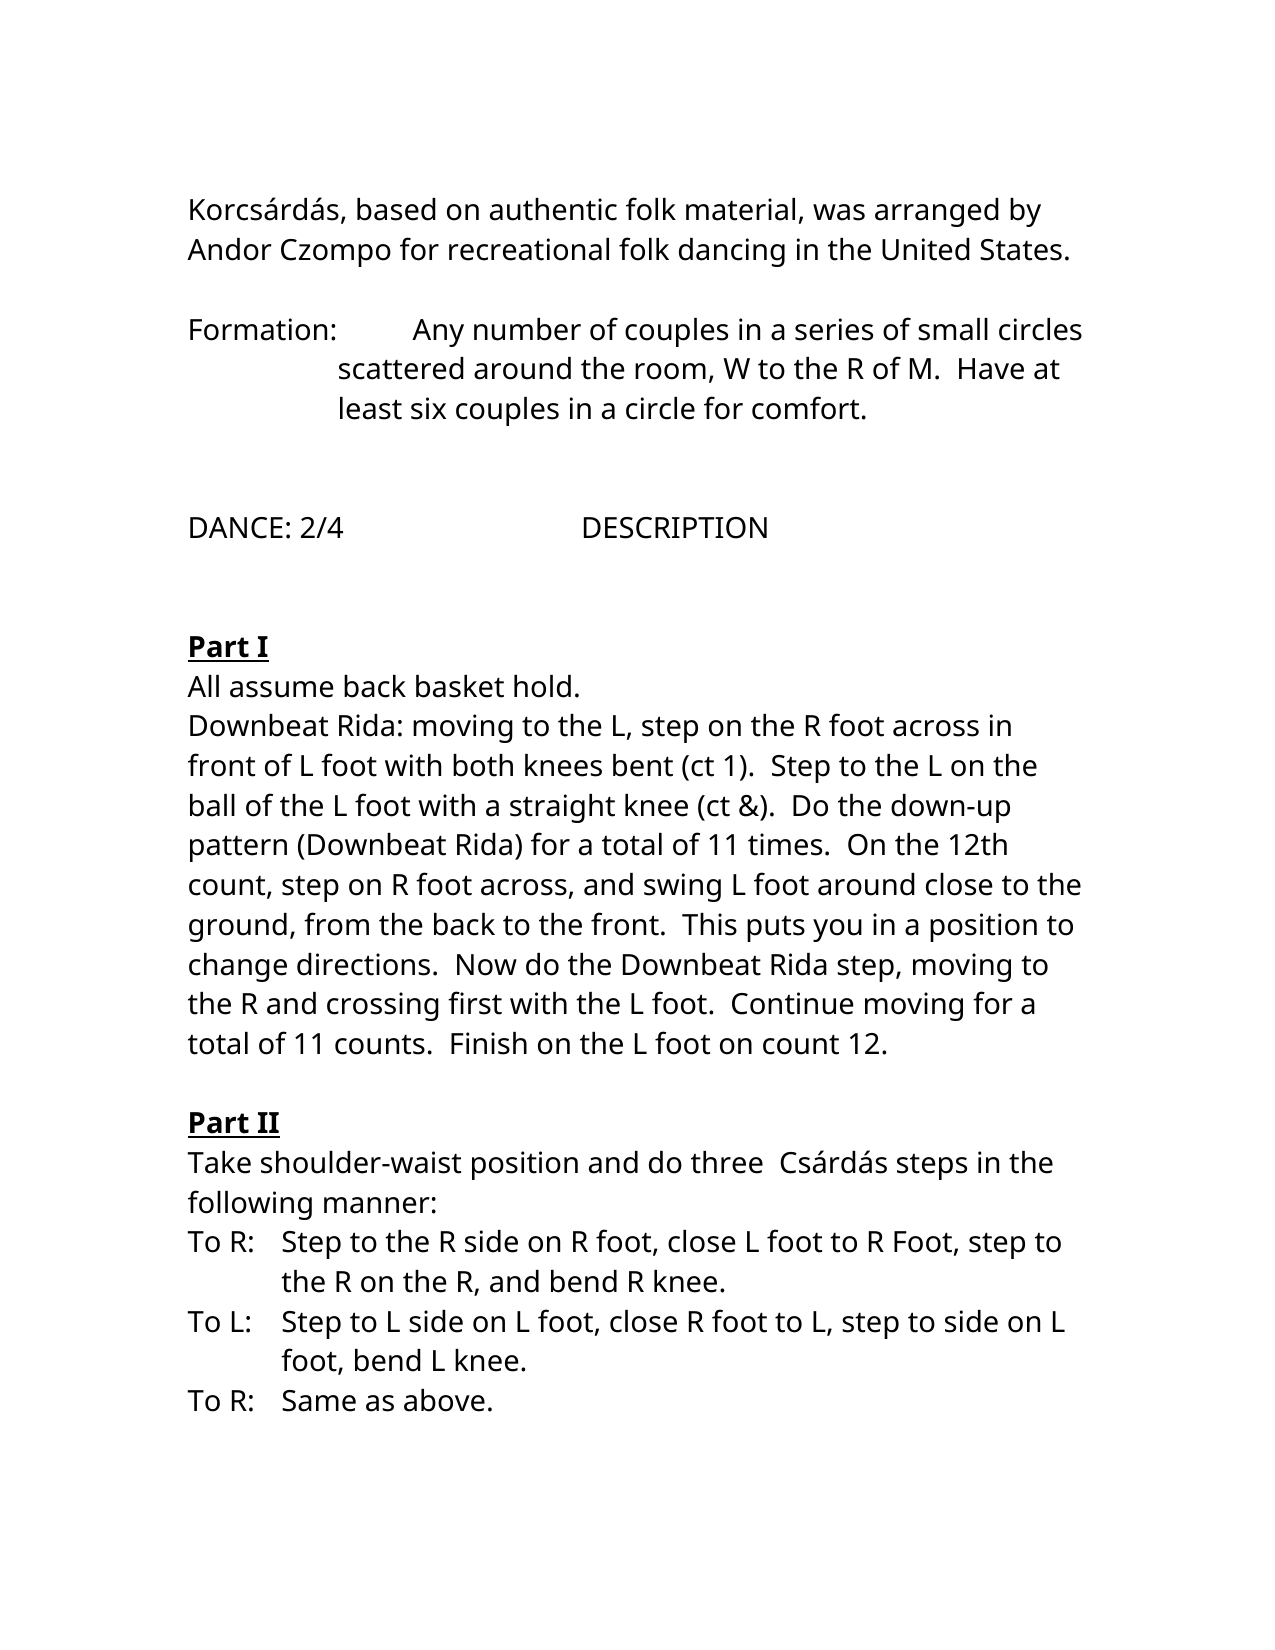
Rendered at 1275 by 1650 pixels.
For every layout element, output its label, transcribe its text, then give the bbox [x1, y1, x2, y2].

text Downbeat Rida: moving to the L, step on the R foot across in front of L foot with both knees bent (ct 1). Step to the L on the ball of the L foot with a straight knee (ct &). Do the down-up pattern (Downbeat Rida) for a total of 11 times. On the 12th count, step on R foot across, and swing L foot around close to the ground, from the back to the front. This puts you in a position to change directions. Now do the Downbeat Rida step, moving to the R and crossing first with the L foot. Continue moving for a total of 11 counts. Finish on the L foot on count 12. [187, 706, 1087, 1063]
text Formation: Any number of couples in a series of small circles scattered around the room, W to the R of M. Have at least six couples in a circle for comfort. [187, 309, 1087, 428]
text To L: Step to L side on L foot, close R foot to L, step to side on L foot, bend L knee. [187, 1301, 1087, 1380]
text To R: Same as above. [187, 1380, 1087, 1420]
text DANCE: 2/4 DESCRIPTION [187, 507, 1087, 547]
text Take shoulder-waist position and do three Csárdás steps in the following manner: [187, 1142, 1087, 1222]
text Korcsárdás, based on authentic folk material, was arranged by Andor Czompo for recreational folk dancing in the United States. [187, 190, 1087, 269]
text Part I [187, 626, 1087, 666]
text Part II [187, 1102, 1087, 1142]
text All assume back basket hold. [187, 666, 1087, 706]
text To R: Step to the R side on R foot, close L foot to R Foot, step to the R on the R, and bend R knee. [187, 1222, 1087, 1301]
